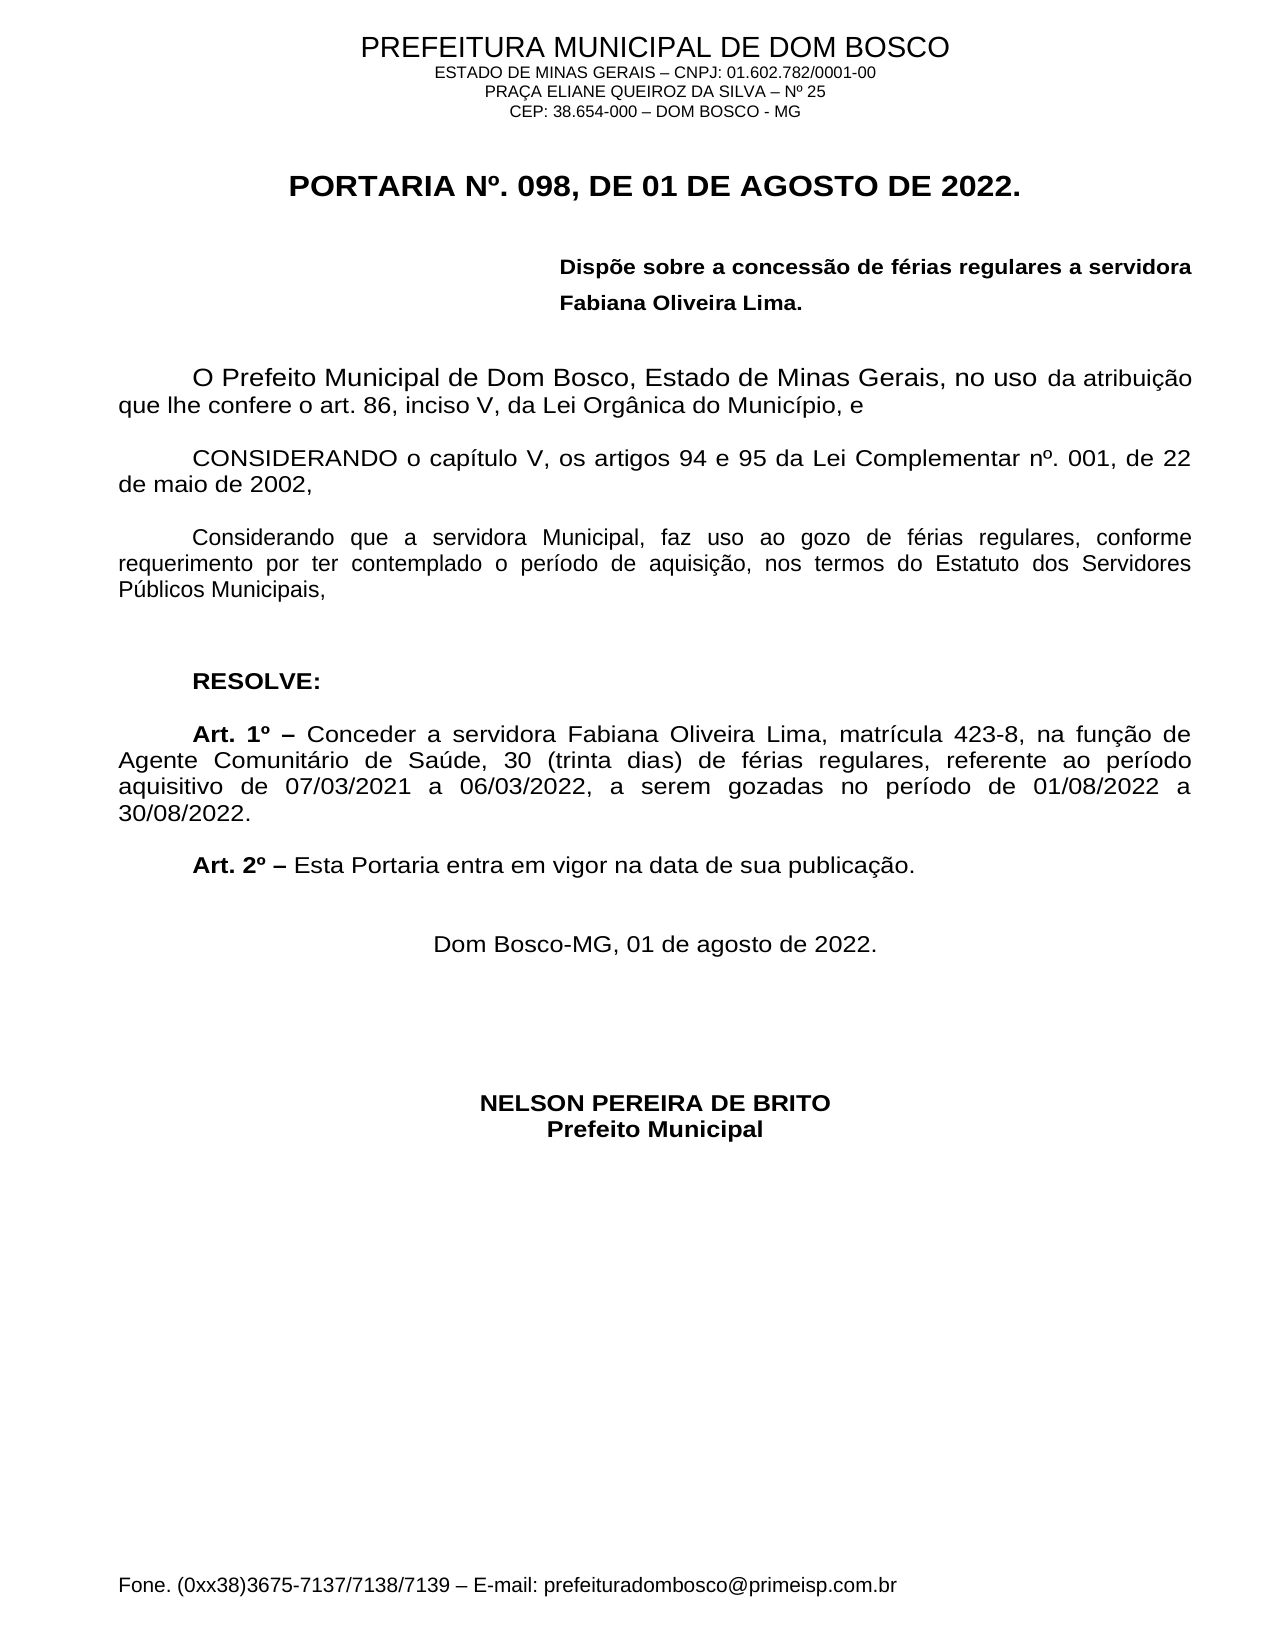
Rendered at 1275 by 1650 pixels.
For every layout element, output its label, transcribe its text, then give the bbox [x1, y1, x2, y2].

text Dom Bosco-MG, 01 de agosto de 2022. [118, 931, 1192, 958]
text Considerando que a servidora Municipal, faz uso ao gozo de férias regulares, conforme requerimento por ter contemplado o período de aquisição, nos termos do Estatuto dos Servidores Públicos Municipais, [118, 523, 1192, 603]
text CONSIDERANDO o capítulo V, os artigos 94 e 95 da Lei Complementar nº. 001, de 22 de maio de 2002, [118, 444, 1192, 497]
text PORTARIA Nº. 098, DE 01 DE AGOSTO DE 2022. [118, 169, 1192, 202]
text Art. 1º – Conceder a servidora Fabiana Oliveira Lima, matrícula 423-8, na função de Agente Comunitário de Saúde, 30 (trinta dias) de férias regulares, referente ao período aquisitivo de 07/03/2021 a 06/03/2022, a serem gozadas no período de 01/08/2022 a 30/08/2022. [118, 721, 1192, 826]
text NELSON PEREIRA DE BRITO [118, 1089, 1192, 1116]
text O Prefeito Municipal de Dom Bosco, Estado de Minas Gerais, no uso da atribuição que lhe confere o art. 86, inciso V, da Lei Orgânica do Município, e [118, 363, 1192, 418]
text RESOLVE: [118, 668, 1192, 694]
text Prefeito Municipal [118, 1116, 1192, 1142]
text Art. 2º – Esta Portaria entra em vigor na data de sua publicação. [118, 852, 1192, 879]
text Dispõe sobre a concessão de férias regulares a servidora Fabiana Oliveira Lima. [559, 255, 1192, 315]
